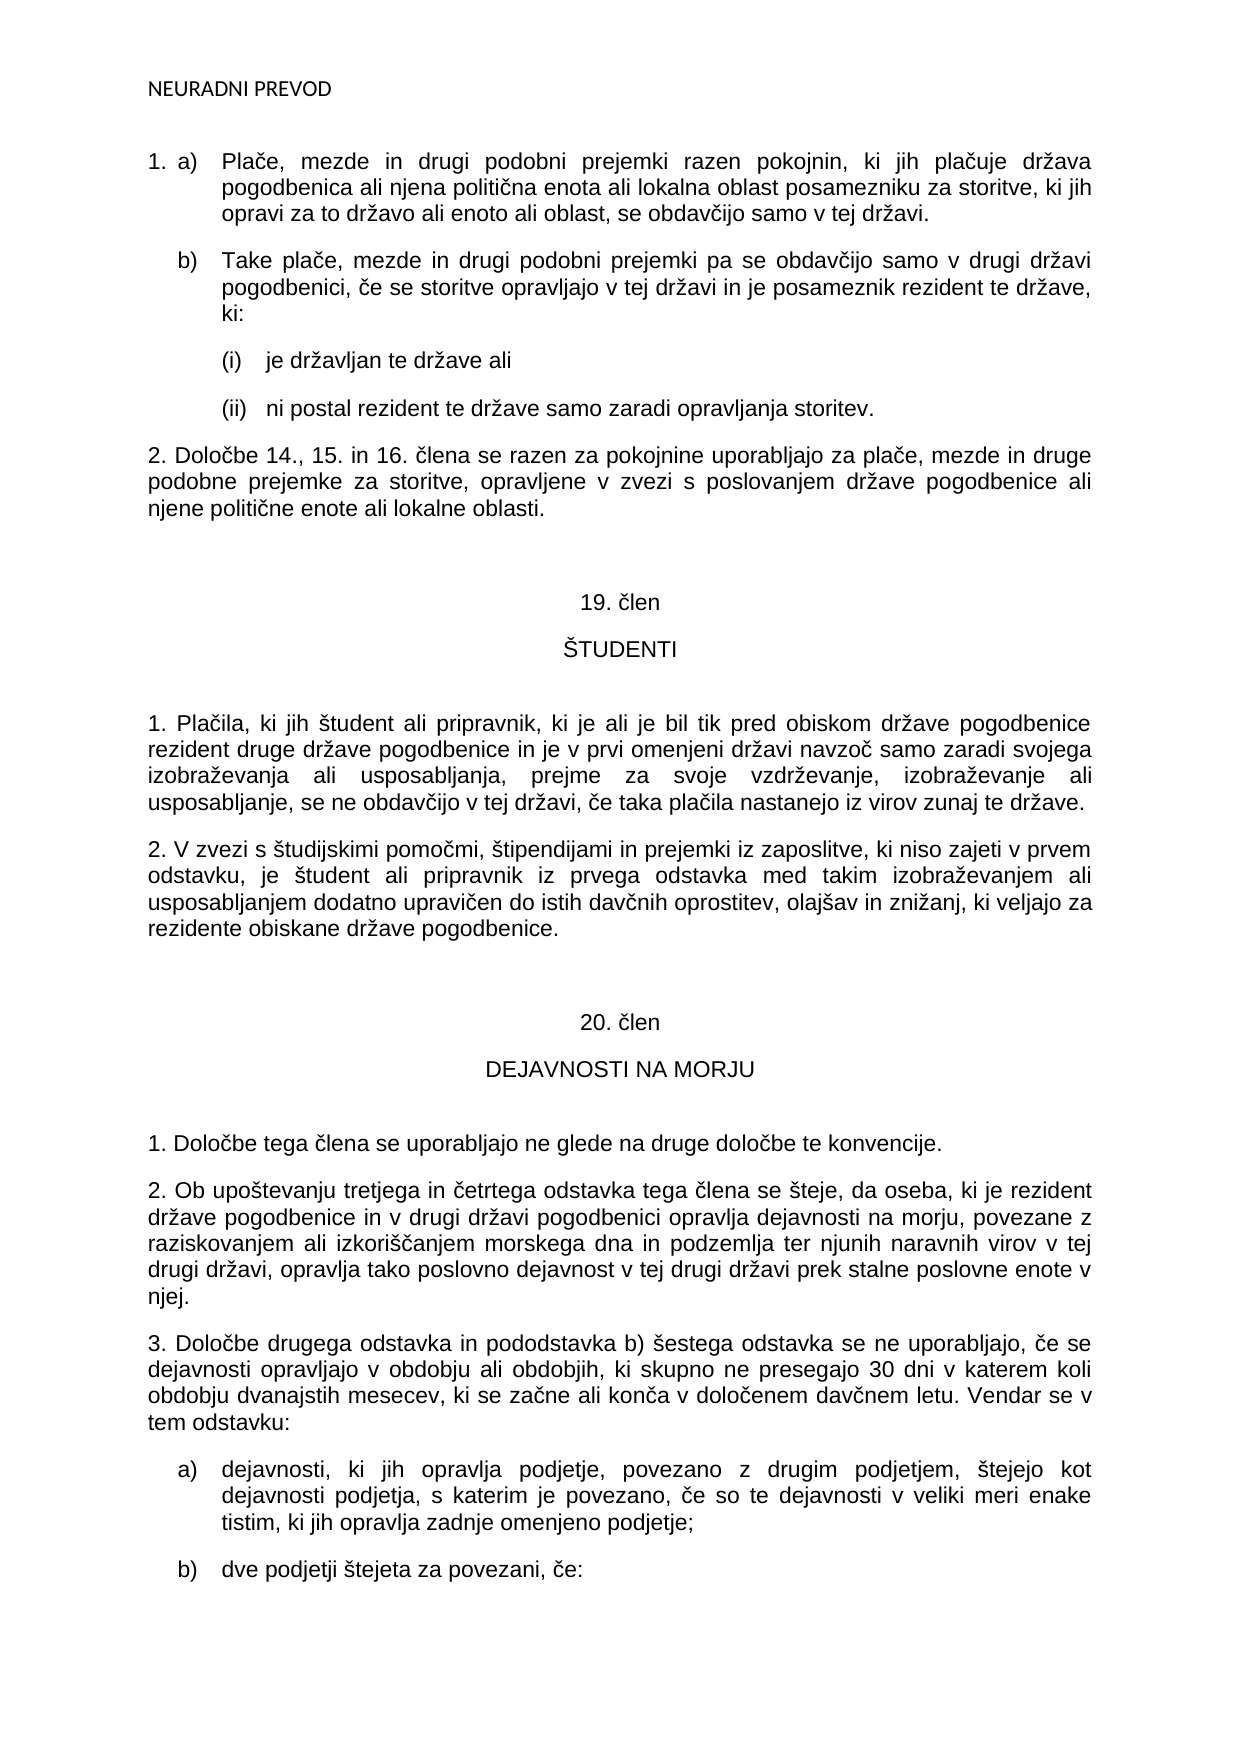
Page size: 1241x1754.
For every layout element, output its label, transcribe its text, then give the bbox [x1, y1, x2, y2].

text 1. Plačila, ki jih študent ali pripravnik, ki je ali je bil tik pred obiskom države pogodbenice rezident druge države pogodbenice in je v prvi omenjeni državi navzoč samo zaradi svojega izobraževanja ali usposabljanja, prejme za svoje vzdrževanje, izobraževanje ali usposabljanje, se ne obdavčijo v tej državi, če taka plačila nastanejo iz virov zunaj te države. [148, 709, 1093, 815]
text 20. člen [148, 1009, 1093, 1036]
text a) dejavnosti, ki jih opravlja podjetje, povezano z drugim podjetjem, štejejo kot dejavnosti podjetja, s katerim je povezano, če so te dejavnosti v veliki meri enake tistim, ki jih opravlja zadnje omenjeno podjetje; [177, 1456, 1093, 1535]
text 2. Ob upoštevanju tretjega in četrtega odstavka tega člena se šteje, da oseba, ki je rezident države pogodbenice in v drugi državi pogodbenici opravlja dejavnosti na morju, povezane z raziskovanjem ali izkoriščanjem morskega dna in podzemlja ter njunih naravnih virov v tej drugi državi, opravlja tako poslovno dejavnost v tej drugi državi prek stalne poslovne enote v njej. [148, 1177, 1093, 1309]
text 1. Določbe tega člena se uporabljajo ne glede na druge določbe te konvencije. [148, 1130, 1093, 1156]
text ŠTUDENTI [148, 636, 1093, 662]
text DEJAVNOSTI NA MORJU [148, 1056, 1093, 1083]
text 1. a) Plače, mezde in drugi podobni prejemki razen pokojnin, ki jih plačuje država pogodbenica ali njena politična enota ali lokalna oblast posamezniku za storitve, ki jih opravi za to državo ali enoto ali oblast, se obdavčijo samo v tej državi. [148, 148, 1093, 227]
text b) Take plače, mezde in drugi podobni prejemki pa se obdavčijo samo v drugi državi pogodbenici, če se storitve opravljajo v tej državi in je posameznik rezident te države, ki: [148, 247, 1093, 327]
text b) dve podjetji štejeta za povezani, če: [177, 1556, 1093, 1582]
text 2. Določbe 14., 15. in 16. člena se razen za pokojnine uporabljajo za plače, mezde in druge podobne prejemke za storitve, opravljene v zvezi s poslovanjem države pogodbenice ali njene politične enote ali lokalne oblasti. [148, 442, 1093, 521]
text (i) je državljan te države ali [221, 347, 1093, 374]
text 19. člen [148, 589, 1093, 615]
text 3. Določbe drugega odstavka in pododstavka b) šestega odstavka se ne uporabljajo, če se dejavnosti opravljajo v obdobju ali obdobjih, ki skupno ne presegajo 30 dni v katerem koli obdobju dvanajstih mesecev, ki se začne ali konča v določenem davčnem letu. Vendar se v tem odstavku: [148, 1330, 1093, 1435]
text 2. V zvezi s študijskimi pomočmi, štipendijami in prejemki iz zaposlitve, ki niso zajeti v prvem odstavku, je študent ali pripravnik iz prvega odstavka med takim izobraževanjem ali usposabljanjem dodatno upravičen do istih davčnih oprostitev, olajšav in znižanj, ki veljajo za rezidente obiskane države pogodbenice. [148, 836, 1093, 941]
text (ii) ni postal rezident te države samo zaradi opravljanja storitev. [221, 394, 1093, 421]
